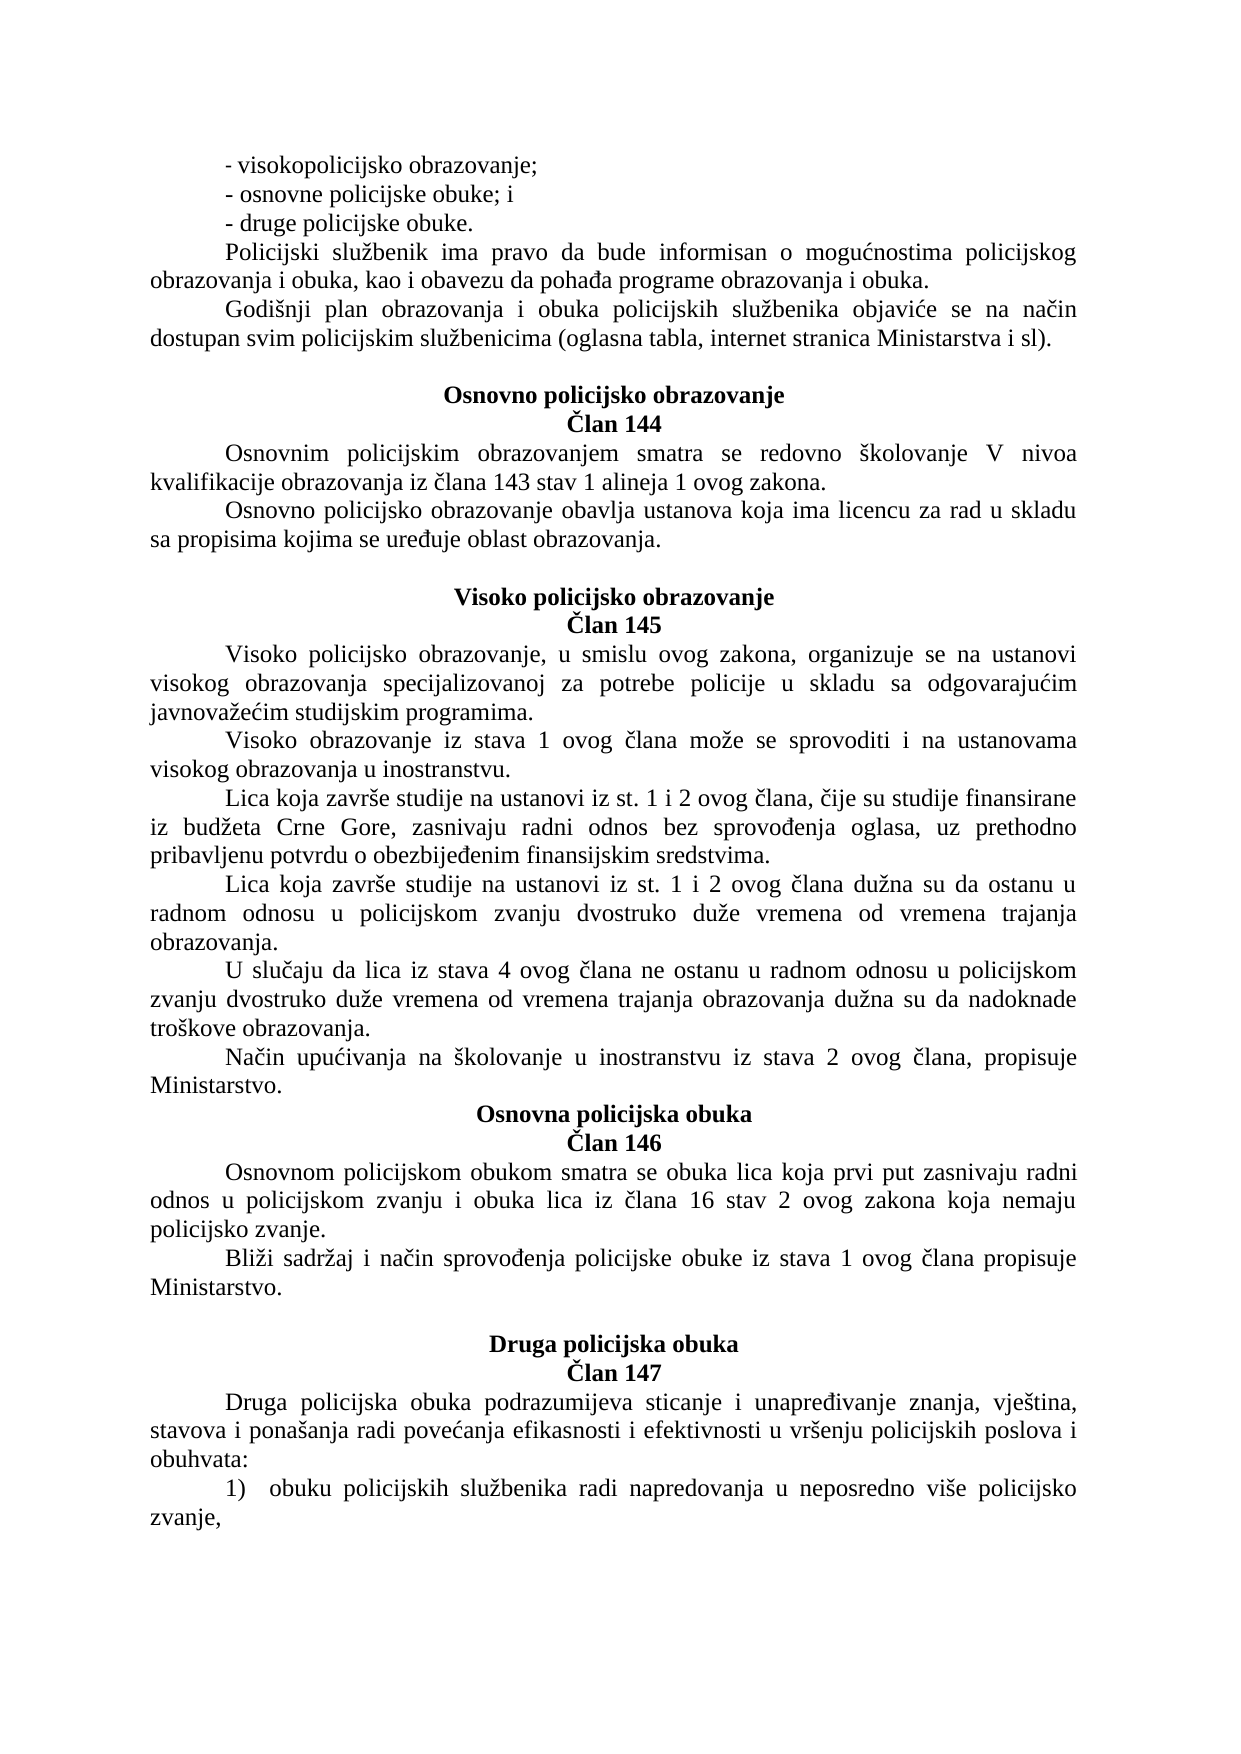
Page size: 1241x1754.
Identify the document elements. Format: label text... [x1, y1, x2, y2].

text Član 145 [150, 610, 1078, 639]
text - visokopolicijsko obrazovanje; [150, 150, 1078, 179]
text Policijski službenik ima pravo da bude informisan o mogućnostima policijskog obrazovanja i obuka, kao i obavezu da pohađa programe obrazovanja i obuka. [150, 237, 1078, 294]
text Druga policijska obuka podrazumijeva sticanje i unapređivanje znanja, vještina, stavova i ponašanja radi povećanja efikasnosti i efektivnosti u vršenju policijskih poslova i obuhvata: [150, 1387, 1078, 1473]
text Način upućivanja na školovanje u inostranstvu iz stava 2 ovog člana, propisuje Ministarstvo. [150, 1042, 1078, 1099]
text U slučaju da lica iz stava 4 ovog člana ne ostanu u radnom odnosu u policijskom zvanju dvostruko duže vremena od vremena trajanja obrazovanja dužna su da nadoknade troškove obrazovanja. [150, 955, 1078, 1042]
text Visoko policijsko obrazovanje [150, 582, 1078, 610]
text Visoko obrazovanje iz stava 1 ovog člana može se sprovoditi i na ustanovama visokog obrazovanja u inostranstvu. [150, 725, 1078, 783]
text Osnovnim policijskim obrazovanjem smatra se redovno školovanje V nivoa kvalifikacije obrazovanja iz člana 143 stav 1 alineja 1 ovog zakona. [150, 438, 1078, 495]
text Druga policijska obuka [150, 1329, 1078, 1358]
text Bliži sadržaj i način sprovođenja policijske obuke iz stava 1 ovog člana propisuje Ministarstvo. [150, 1243, 1078, 1300]
text Visoko policijsko obrazovanje, u smislu ovog zakona, organizuje se na ustanovi visokog obrazovanja specijalizovanoj za potrebe policije u skladu sa odgovarajućim javnovažećim studijskim programima. [150, 639, 1078, 725]
text Osnovna policijska obuka [150, 1099, 1078, 1128]
text Lica koja završe studije na ustanovi iz st. 1 i 2 ovog člana dužna su da ostanu u radnom odnosu u policijskom zvanju dvostruko duže vremena od vremena trajanja obrazovanja. [150, 869, 1078, 955]
text Osnovnom policijskom obukom smatra se obuka lica koja prvi put zasnivaju radni odnos u policijskom zvanju i obuka lica iz člana 16 stav 2 ovog zakona koja nemaju policijsko zvanje. [150, 1157, 1078, 1243]
text 1) obuku policijskih službenika radi napredovanja u neposredno više policijsko zvanje, [150, 1473, 1078, 1530]
text Član 147 [150, 1358, 1078, 1387]
text Član 146 [150, 1128, 1078, 1157]
text Lica koja završe studije na ustanovi iz st. 1 i 2 ovog člana, čije su studije finansirane iz budžeta Crne Gore, zasnivaju radni odnos bez sprovođenja oglasa, uz prethodno pribavljenu potvrdu o obezbijeđenim finansijskim sredstvima. [150, 783, 1078, 869]
text - osnovne policijske obuke; i [150, 179, 1078, 208]
text - druge policijske obuke. [150, 208, 1078, 237]
text Osnovno policijsko obrazovanje obavlja ustanova koja ima licencu za rad u skladu sa propisima kojima se uređuje oblast obrazovanja. [150, 495, 1078, 553]
text Član 144 [150, 409, 1078, 438]
text Osnovno policijsko obrazovanje [150, 380, 1078, 409]
text Godišnji plan obrazovanja i obuka policijskih službenika objaviće se na način dostupan svim policijskim službenicima (oglasna tabla, internet stranica Ministarstva i sl). [150, 294, 1078, 352]
